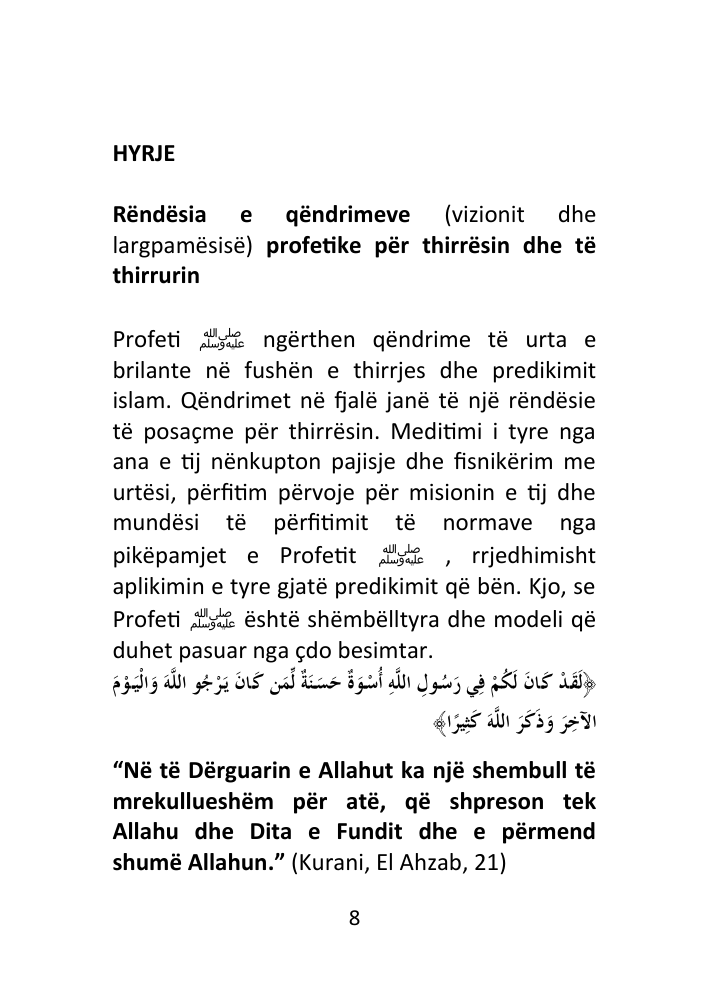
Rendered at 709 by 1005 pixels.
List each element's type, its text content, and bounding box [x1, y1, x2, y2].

text “Në të Dërguarin e Allahut ka një shembull të mrekullueshëm për atë, që shpreson tek Allahu dhe Dita e Fundit dhe e përmend shumë Allahun.” (Kurani, El Ahzab, 21) [112, 754, 597, 876]
text Rëndësia e qëndrimeve (vizionit dhe largpamësisë) profetike për thirrësin dhe të thirrurin [112, 198, 597, 290]
text ﴿لَقَدْ كَانَ لَكُمْ فِي رَسُولِ اللَّهِ أُسْوَةٌ حَسَنَةٌ لِّمَن كَانَ يَرْجُو اللَّهَ وَالْيَوْمَ الآخِرَ وَذَكَرَ اللَّهَ كَثِيرًا﴾ [112, 665, 597, 742]
subtitle HYRJE [112, 137, 597, 168]
text Profeti ﷺ ngërthen qëndrime të urta e brilante në fushën e thirrjes dhe predikimit islam. Qëndrimet në fjalë janë të një rëndësie të posaçme për thirrësin. Meditimi i tyre nga ana e tij nënkupton pajisje dhe fisnikërim me urtësi, përfitim përvoje për misionin e tij dhe mundësi të përfitimit të normave nga pikëpamjet e Profetit ﷺ , rrjedhimisht aplikimin e tyre gjatë predikimit që bën. Kjo, se Profeti ﷺ është shëmbëlltyra dhe modeli që duhet pasuar nga çdo besimtar. [112, 320, 597, 665]
